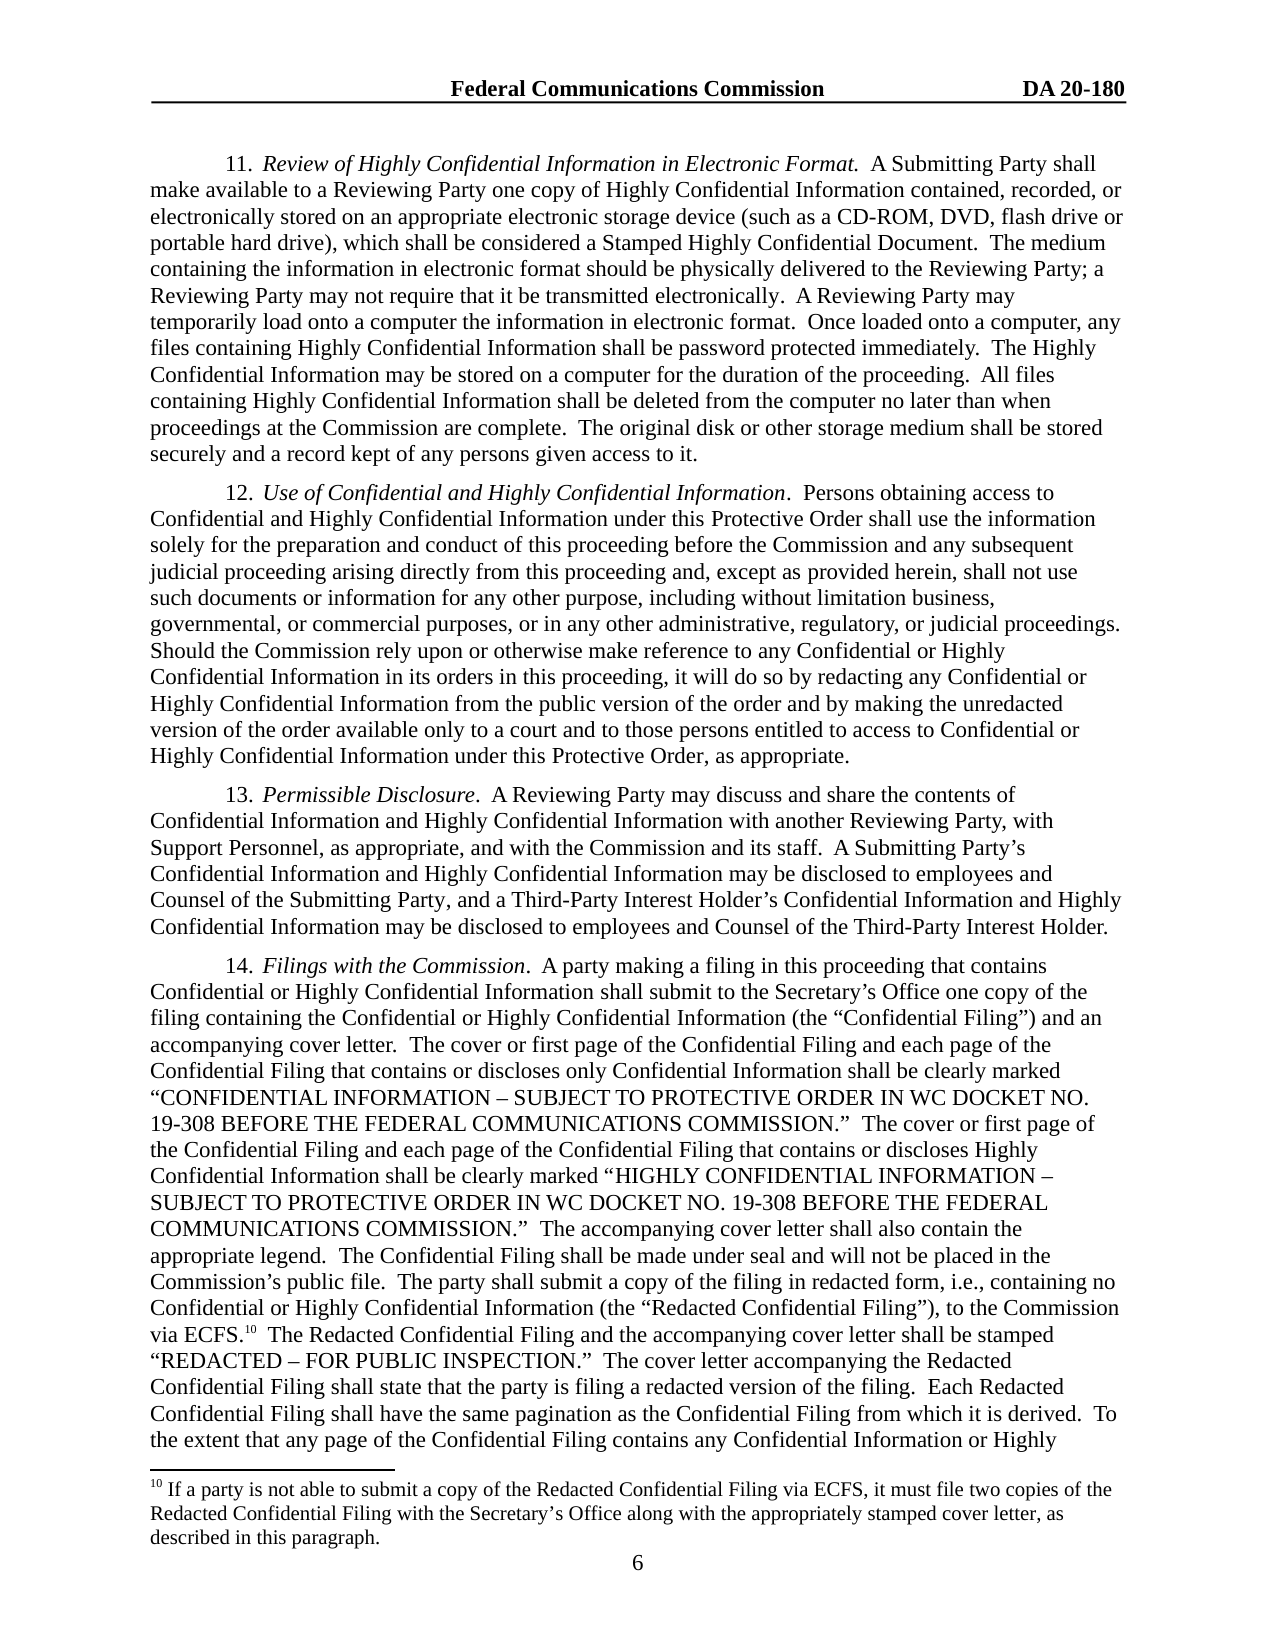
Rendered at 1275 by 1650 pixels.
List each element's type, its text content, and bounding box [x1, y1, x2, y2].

text Use of Confidential and Highly Confidential Information. Persons obtaining access to Confidential and Highly Confidential Information under this Protective Order shall use the information solely for the preparation and conduct of this proceeding before the Commission and any subsequent judicial proceeding arising directly from this proceeding and, except as provided herein, shall not use such documents or information for any other purpose, including without limitation business, governmental, or commercial purposes, or in any other administrative, regulatory, or judicial proceedings. Should the Commission rely upon or otherwise make reference to any Confidential or Highly Confidential Information in its orders in this proceeding, it will do so by redacting any Confidential or Highly Confidential Information from the public version of the order and by making the unredacted version of the order available only to a court and to those persons entitled to access to Confidential or Highly Confidential Information under this Protective Order, as appropriate. [150, 479, 1125, 769]
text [150, 952, 1125, 1452]
text Review of Highly Confidential Information in Electronic Format. A Submitting Party shall make available to a Reviewing Party one copy of Highly Confidential Information contained, recorded, or electronically stored on an appropriate electronic storage device (such as a CD-ROM, DVD, flash drive or portable hard drive), which shall be considered a Stamped Highly Confidential Document. The medium containing the information in electronic format should be physically delivered to the Reviewing Party; a Reviewing Party may not require that it be transmitted electronically. A Reviewing Party may temporarily load onto a computer the information in electronic format. Once loaded onto a computer, any files containing Highly Confidential Information shall be password protected immediately. The Highly Confidential Information may be stored on a computer for the duration of the proceeding. All files containing Highly Confidential Information shall be deleted from the computer no later than when proceedings at the Commission are complete. The original disk or other storage medium shall be stored securely and a record kept of any persons given access to it. [150, 150, 1125, 466]
text Permissible Disclosure. A Reviewing Party may discuss and share the contents of Confidential Information and Highly Confidential Information with another Reviewing Party, with Support Personnel, as appropriate, and with the Commission and its staff. A Submitting Party’s Confidential Information and Highly Confidential Information may be disclosed to employees and Counsel of the Submitting Party, and a Third-Party Interest Holder’s Confidential Information and Highly Confidential Information may be disclosed to employees and Counsel of the Third-Party Interest Holder. [150, 781, 1125, 939]
